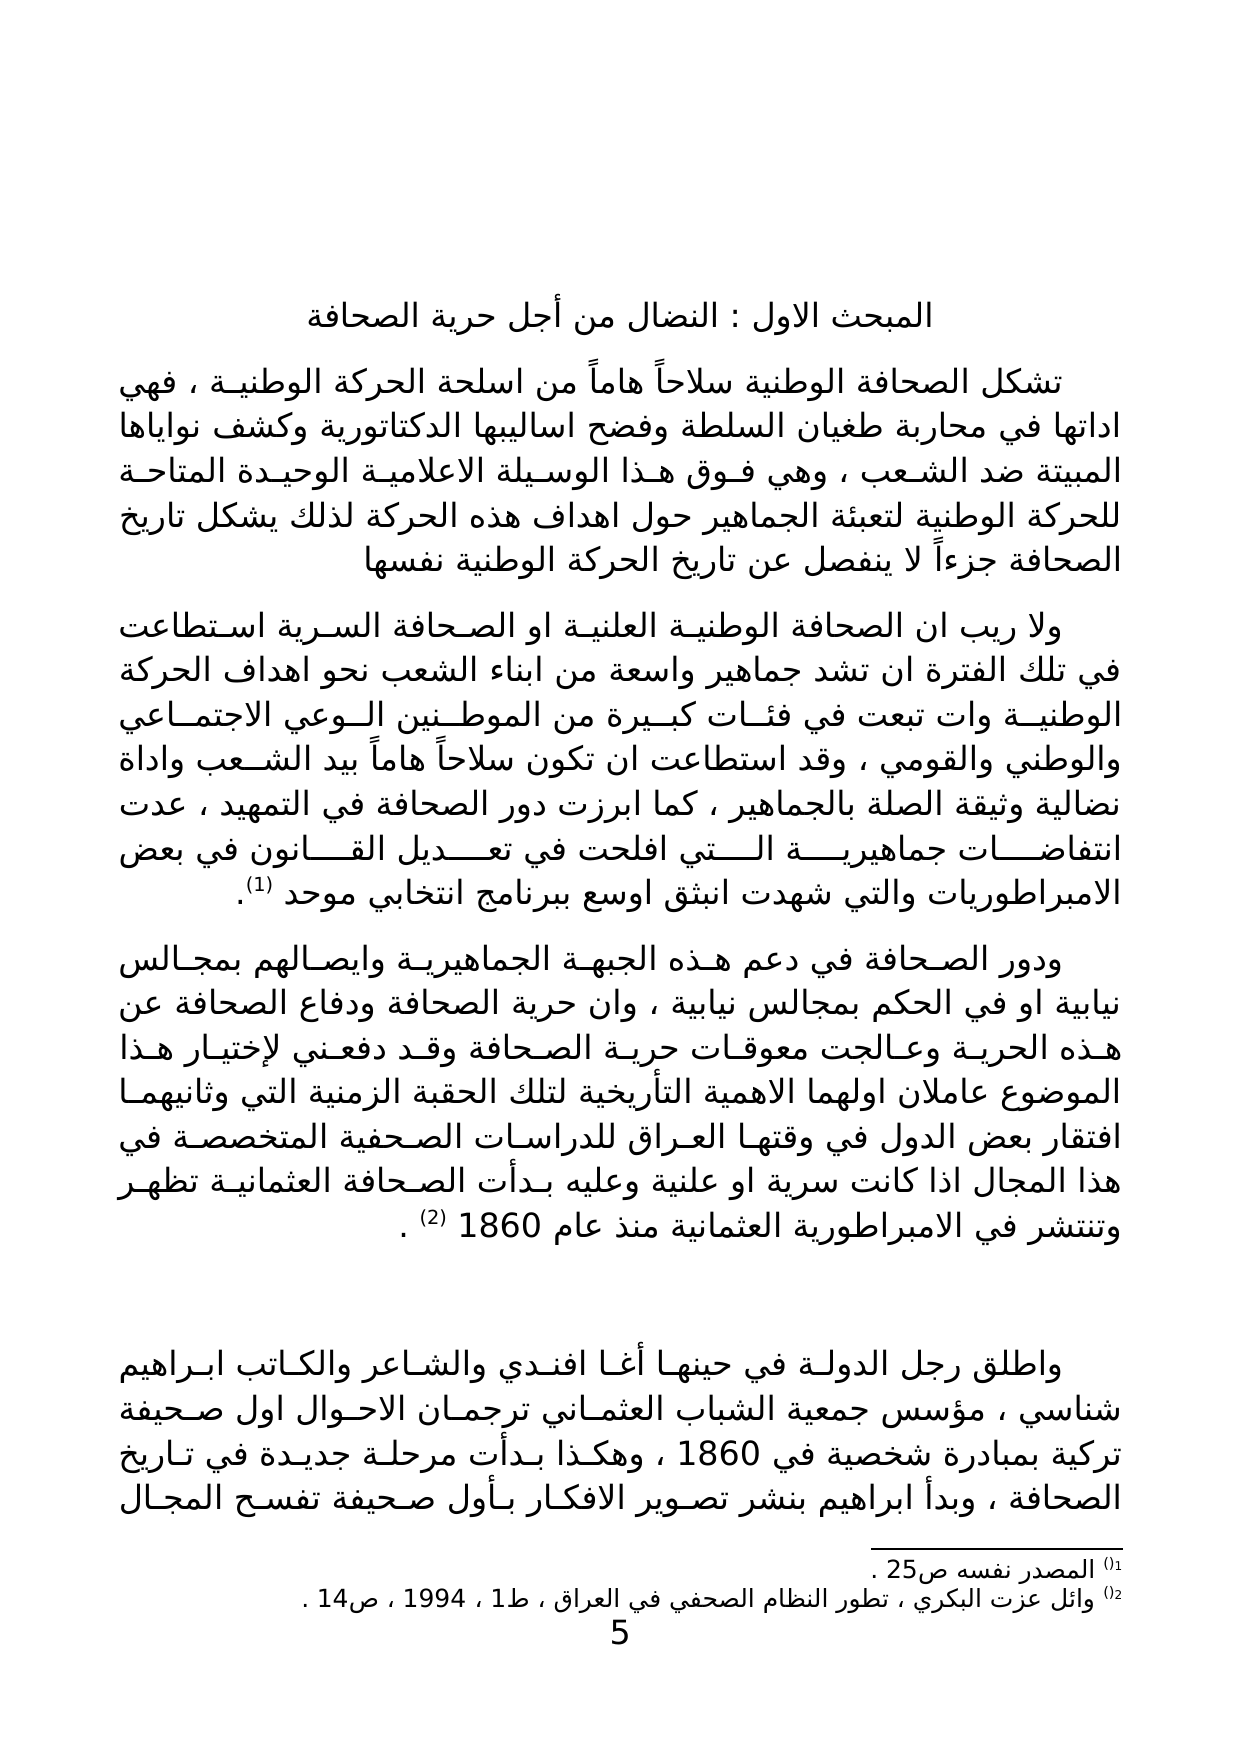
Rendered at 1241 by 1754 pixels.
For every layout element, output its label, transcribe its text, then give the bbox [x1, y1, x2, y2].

text المبحث الاول : النضال من أجل حرية الصحافة [118, 297, 1122, 336]
text ولا ريب ان الصحافة الوطنية العلنية او الصحافة السرية استطاعت في تلك الفترة ان تشد جماهير واسعة من ابناء الشعب نحو اهداف الحركة الوطنية وات تبعت في فئات كبيرة من الموطنين الوعي الاجتماعي والوطني والقومي ، وقد استطاعت ان تكون سلاحاً هاماً بيد الشعب واداة نضالية وثيقة الصلة بالجماهير ، كما ابرزت دور الصحافة في التمهيد ، عدت انتفاضات جماهيرية التي افلحت في تعديل القانون في بعض الامبراطوريات والتي شهدت انبثق اوسع ببرنامج انتخابي موحد (). [118, 606, 1122, 912]
text تشكل الصحافة الوطنية سلاحاً هاماً من اسلحة الحركة الوطنية ، فهي اداتها في محاربة طغيان السلطة وفضح اساليبها الدكتاتورية وكشف نواياها المبيتة ضد الشعب ، وهي فوق هذا الوسيلة الاعلامية الوحيدة المتاحة للحركة الوطنية لتعبئة الجماهير حول اهداف هذه الحركة لذلك يشكل تاريخ الصحافة جزءاً لا ينفصل عن تاريخ الحركة الوطنية نفسها [118, 362, 1122, 579]
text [118, 1345, 1122, 1517]
text ودور الصحافة في دعم هذه الجبهة الجماهيرية وايصالهم بمجالس نيابية او في الحكم بمجالس نيابية ، وان حرية الصحافة ودفاع الصحافة عن هذه الحرية وعالجت معوقات حرية الصحافة وقد دفعني لإختيار هذا الموضوع عاملان اولهما الاهمية التأريخية لتلك الحقبة الزمنية التي وثانيهما افتقار بعض الدول في وقتها العراق للدراسات الصحفية المتخصصة في هذا المجال اذا كانت سرية او علنية وعليه بدأت الصحافة العثمانية تظهر وتنتشر في الامبراطورية العثمانية منذ عام 1860 () . [118, 939, 1122, 1245]
